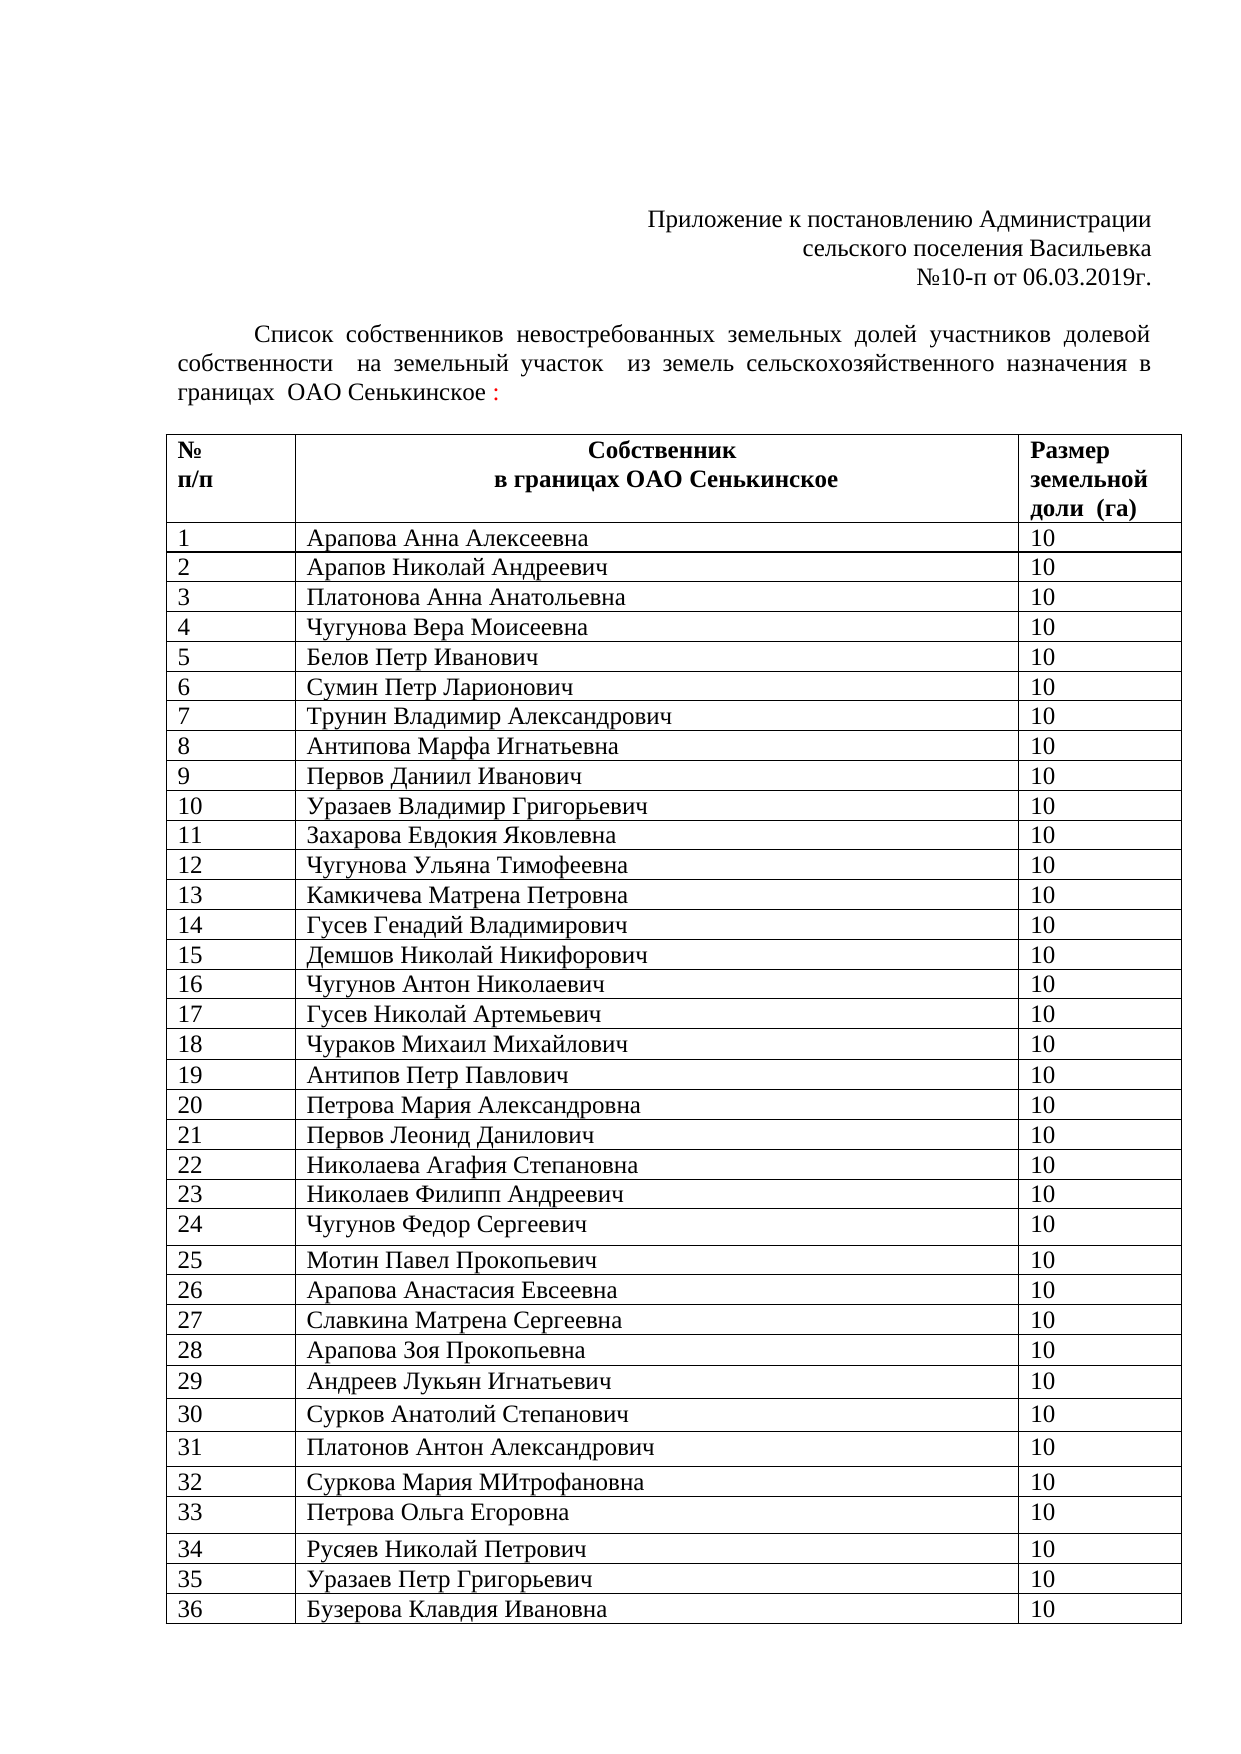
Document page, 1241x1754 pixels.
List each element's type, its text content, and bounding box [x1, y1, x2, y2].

table_cell Сурков Анатолий Степанович [296, 1399, 1018, 1431]
table_cell Гусев Генадий Владимирович [296, 910, 1018, 939]
table_cell 31 [167, 1432, 295, 1466]
table_cell 35 [167, 1564, 295, 1593]
table_cell Чугунов Федор Сергеевич [296, 1209, 1018, 1244]
table_cell Чугунова Ульяна Тимофеевна [296, 850, 1018, 879]
table_cell 10 [1019, 970, 1181, 998]
text №10-п от 06.03.2019г. [177, 262, 1152, 291]
table_cell 36 [167, 1594, 295, 1622]
table_cell Чугунов Антон Николаевич [296, 970, 1018, 998]
table_cell Петрова Мария Александровна [296, 1090, 1018, 1119]
table_cell 10 [1019, 1180, 1181, 1208]
table_cell 10 [1019, 523, 1181, 551]
table_cell 12 [167, 850, 295, 879]
text Приложение к постановлению Администрации [177, 204, 1152, 233]
table_cell 10 [1019, 1534, 1181, 1563]
table_cell Уразаев Владимир Григорьевич [296, 791, 1018, 819]
table_cell 10 [1019, 1090, 1181, 1119]
table_cell 14 [167, 910, 295, 939]
table_cell 10 [1019, 1399, 1181, 1431]
table_cell 10 [1019, 1275, 1181, 1304]
table_cell 7 [167, 701, 295, 730]
table_cell 10 [1019, 1497, 1181, 1533]
table_cell 10 [1019, 791, 1181, 819]
table_cell 34 [167, 1534, 295, 1563]
table_cell Петрова Ольга Егоровна [296, 1497, 1018, 1533]
table_cell Уразаев Петр Григорьевич [296, 1564, 1018, 1593]
table_cell 10 [1019, 1305, 1181, 1334]
table_cell 13 [167, 880, 295, 909]
table_cell 10 [1019, 1335, 1181, 1365]
table_cell Первов Леонид Данилович [296, 1120, 1018, 1149]
table_cell 20 [167, 1090, 295, 1119]
table_cell Арапов Николай Андреевич [296, 553, 1018, 581]
table_cell 10 [1019, 612, 1181, 641]
table_cell Чураков Михаил Михайлович [296, 1029, 1018, 1059]
table_cell Трунин Владимир Александрович [296, 701, 1018, 730]
table_cell Сумин Петр Ларионович [296, 672, 1018, 700]
table_cell 10 [1019, 642, 1181, 671]
table_cell 10 [1019, 731, 1181, 760]
table_cell 3 [167, 582, 295, 611]
table_cell Андреев Лукьян Игнатьевич [296, 1366, 1018, 1398]
table_cell Суркова Мария МИтрофановна [296, 1467, 1018, 1496]
table_cell Николаева Агафия Степановна [296, 1150, 1018, 1178]
table_cell 10 [1019, 821, 1181, 849]
table_header Размер земельной доли (га) [1019, 435, 1181, 522]
table_cell 10 [1019, 1594, 1181, 1622]
table_cell 10 [1019, 701, 1181, 730]
table_cell Славкина Матрена Сергеевна [296, 1305, 1018, 1334]
table_cell 6 [167, 672, 295, 700]
table_cell 28 [167, 1335, 295, 1365]
table_cell 10 [1019, 761, 1181, 790]
table_cell Бузерова Клавдия Ивановна [296, 1594, 1018, 1622]
table_cell 19 [167, 1060, 295, 1089]
table_cell 29 [167, 1366, 295, 1398]
table_cell Чугунова Вера Моисеевна [296, 612, 1018, 641]
table_cell Платонов Антон Александрович [296, 1432, 1018, 1466]
table_cell Мотин Павел Прокопьевич [296, 1246, 1018, 1274]
table_cell 10 [1019, 672, 1181, 700]
table_cell 10 [1019, 910, 1181, 939]
table_cell 26 [167, 1275, 295, 1304]
table_cell 30 [167, 1399, 295, 1431]
table_cell Платонова Анна Анатольевна [296, 582, 1018, 611]
table_cell 11 [167, 821, 295, 849]
table_cell 10 [1019, 940, 1181, 968]
table_cell Белов Петр Иванович [296, 642, 1018, 671]
table_header Собственник в границах ОАО Сенькинское [296, 435, 1018, 522]
table_cell 10 [1019, 1564, 1181, 1593]
table_cell 10 [1019, 1060, 1181, 1089]
table_header № п/п [167, 435, 295, 522]
table_cell 10 [1019, 999, 1181, 1028]
table_cell 10 [1019, 1120, 1181, 1149]
table_cell 10 [1019, 1366, 1181, 1398]
table_cell 2 [167, 553, 295, 581]
table_cell 10 [1019, 880, 1181, 909]
table_cell 10 [1019, 582, 1181, 611]
table_cell 10 [1019, 1209, 1181, 1244]
table_cell Русяев Николай Петрович [296, 1534, 1018, 1563]
table_cell 10 [167, 791, 295, 819]
table_cell 8 [167, 731, 295, 760]
table_cell 4 [167, 612, 295, 641]
table_cell 10 [1019, 553, 1181, 581]
table_cell 32 [167, 1467, 295, 1496]
table_cell 10 [1019, 1029, 1181, 1059]
table_cell 25 [167, 1246, 295, 1274]
table_cell 23 [167, 1180, 295, 1208]
table_cell 10 [1019, 1467, 1181, 1496]
table_cell Антипов Петр Павлович [296, 1060, 1018, 1089]
table_cell 33 [167, 1497, 295, 1533]
table_cell Николаев Филипп Андреевич [296, 1180, 1018, 1208]
table_cell 17 [167, 999, 295, 1028]
table_cell 22 [167, 1150, 295, 1178]
table_cell Арапова Зоя Прокопьевна [296, 1335, 1018, 1365]
table_cell 9 [167, 761, 295, 790]
table_cell 10 [1019, 1246, 1181, 1274]
table_cell Первов Даниил Иванович [296, 761, 1018, 790]
table_cell 10 [1019, 1150, 1181, 1178]
table_cell Демшов Николай Никифорович [296, 940, 1018, 968]
table_cell Арапова Анна Алексеевна [296, 523, 1018, 551]
table_cell 21 [167, 1120, 295, 1149]
table_cell Гусев Николай Артемьевич [296, 999, 1018, 1028]
table_cell Камкичева Матрена Петровна [296, 880, 1018, 909]
table_cell 18 [167, 1029, 295, 1059]
table_cell Арапова Анастасия Евсеевна [296, 1275, 1018, 1304]
table_cell Антипова Марфа Игнатьевна [296, 731, 1018, 760]
table_cell 16 [167, 970, 295, 998]
table_cell 24 [167, 1209, 295, 1244]
table_cell 10 [1019, 1432, 1181, 1466]
table_cell 15 [167, 940, 295, 968]
table_cell 5 [167, 642, 295, 671]
table_cell 10 [1019, 850, 1181, 879]
table_cell 1 [167, 523, 295, 551]
text Список собственников невостребованных земельных долей участников долевой собственности на земельный участок из земель сельскохозяйственного назначения в границах ОАО Сенькинское : [177, 319, 1152, 406]
table_cell 27 [167, 1305, 295, 1334]
table_cell Захарова Евдокия Яковлевна [296, 821, 1018, 849]
text сельского поселения Васильевка [177, 233, 1152, 262]
